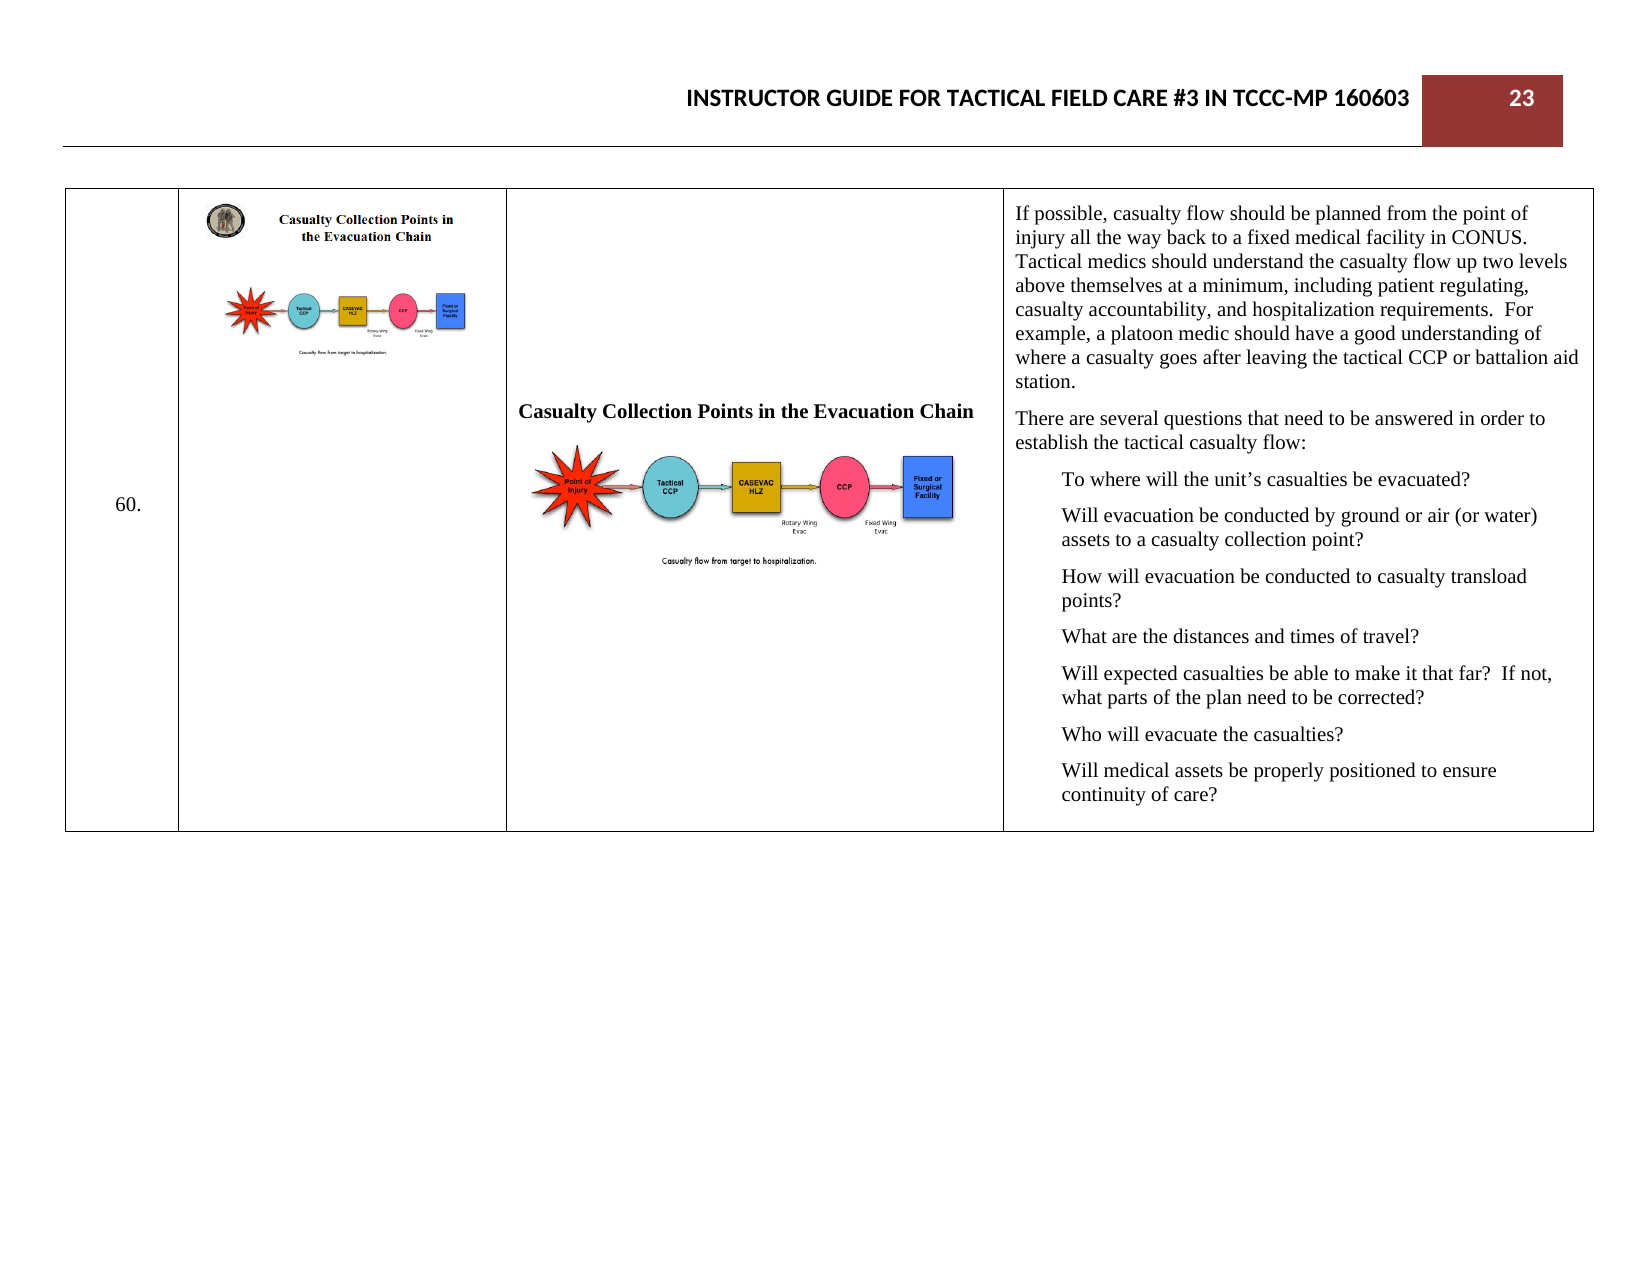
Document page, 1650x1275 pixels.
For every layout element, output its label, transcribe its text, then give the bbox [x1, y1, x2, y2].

picture [518, 435, 964, 572]
table_cell Casualty Collection Points in the Evacuation Chain [507, 189, 1003, 831]
table_cell [179, 189, 506, 831]
picture [203, 201, 485, 412]
table_cell If possible, casualty flow should be planned from the point of injury all the way back to a fixed medical facility in CONUS. Tactical medics should understand the casualty flow up two levels above themselves at a minimum, including patient regulating, casualty accountability, and hospitalization requirements. For example, a platoon medic should have a good understanding of where a casualty goes after leaving the tactical CCP or battalion aid station. There are several questions that need to be answered in order to establish the tactical casualty flow: To where will the unit’s casualties be evacuated? Will evacuation be conducted by ground or air (or water) assets to a casualty collection point? How will evacuation be conducted to casualty transload points? What are the distances and times of travel? Will expected casualties be able to make it that far? If not, what parts of the plan need to be corrected? Who will evacuate the casualties? Will medical assets be properly positioned to ensure continuity of care? [1004, 189, 1593, 831]
table_cell [66, 189, 178, 831]
